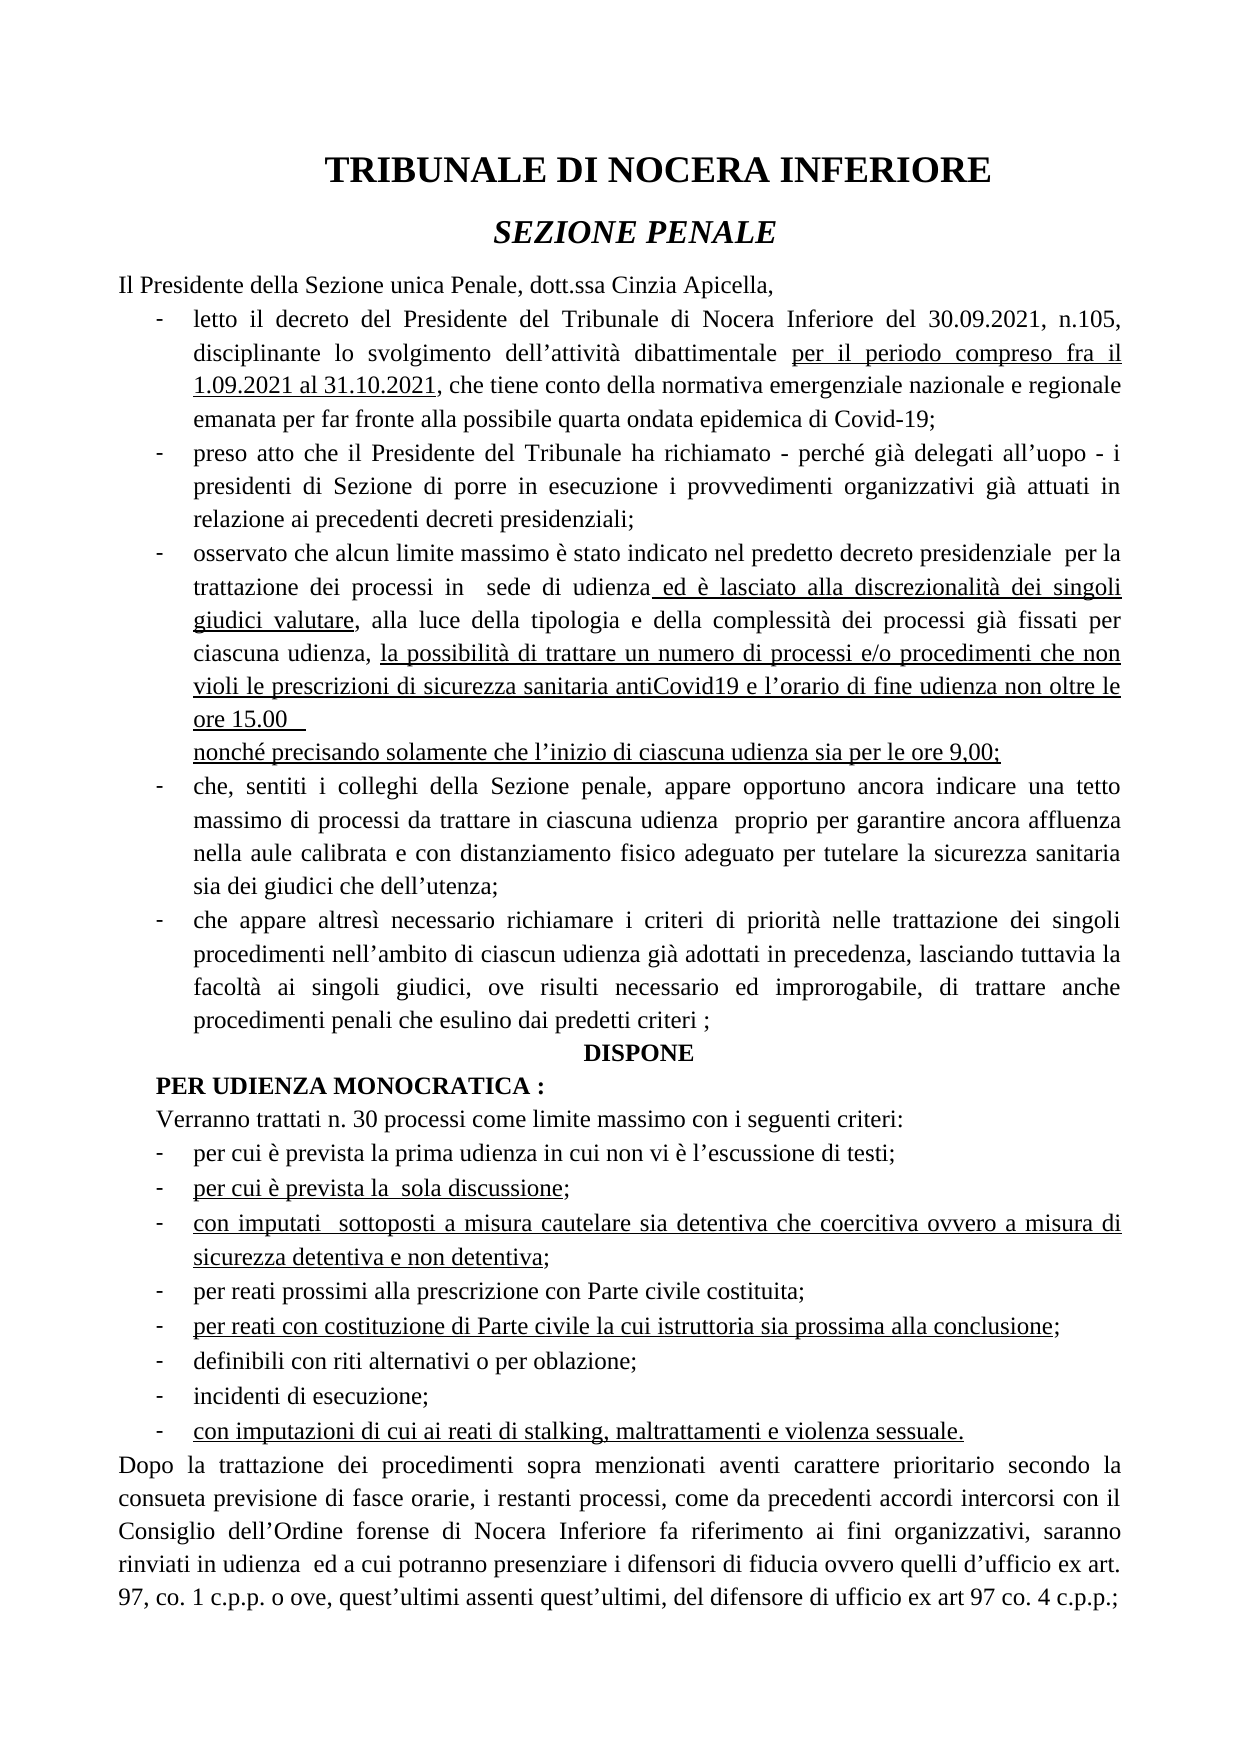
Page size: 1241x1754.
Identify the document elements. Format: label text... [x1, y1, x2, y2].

text Il Presidente della Sezione unica Penale, dott.ssa Cinzia Apicella, [118, 270, 1122, 298]
list preso atto che il Presidente del Tribunale ha richiamato - perché già delegati all’uopo - i presidenti di Sezione di porre in esecuzione i provvedimenti organizzativi già attuati in relazione ai precedenti decreti presidenziali; [156, 437, 1122, 533]
text Dopo la trattazione dei procedimenti sopra menzionati aventi carattere prioritario secondo la consueta previsione di fasce orarie, i restanti processi, come da precedenti accordi intercorsi con il Consiglio dell’Ordine forense di Nocera Inferiore fa riferimento ai fini organizzativi, saranno rinviati in udienza ed a cui potranno presenziare i difensori di fiducia ovvero quelli d’ufficio ex art. 97, co. 1 c.p.p. o ove, quest’ultimi assenti quest’ultimi, del difensore di ufficio ex art 97 co. 4 c.p.p.; [118, 1450, 1122, 1611]
list per reati con costituzione di Parte civile la cui istruttoria sia prossima alla conclusione; [156, 1310, 1122, 1341]
list per cui è prevista la sola discussione; [156, 1172, 1122, 1203]
list per reati prossimi alla prescrizione con Parte civile costituita; [156, 1275, 1122, 1306]
list per cui è prevista la prima udienza in cui non vi è l’escussione di testi; [156, 1137, 1122, 1168]
list letto il decreto del Presidente del Tribunale di Nocera Inferiore del 30.09.2021, n.105, disciplinante lo svolgimento dell’attività dibattimentale per il periodo compreso fra il 1.09.2021 al 31.10.2021, che tiene conto della normativa emergenziale nazionale e regionale emanata per far fronte alla possibile quarta ondata epidemica di Covid-19; [156, 303, 1122, 432]
text PER UDIENZA MONOCRATICA : [156, 1071, 1122, 1100]
list osservato che alcun limite massimo è stato indicato nel predetto decreto presidenziale per la trattazione dei processi in sede di udienza ed è lasciato alla discrezionalità dei singoli giudici valutare, alla luce della tipologia e della complessità dei processi già fissati per ciascuna udienza, la possibilità di trattare un numero di processi e/o procedimenti che non violi le prescrizioni di sicurezza sanitaria antiCovid19 e l’orario di fine udienza non oltre le ore 15.00 [156, 537, 1122, 733]
subtitle TRIBUNALE DI NOCERA INFERIORE [118, 148, 1122, 191]
list incidenti di esecuzione; [156, 1380, 1122, 1411]
list con imputazioni di cui ai reati di stalking, maltrattamenti e violenza sessuale. [156, 1415, 1122, 1446]
text DISPONE [156, 1038, 1122, 1067]
list che appare altresì necessario richiamare i criteri di priorità nelle trattazione dei singoli procedimenti nell’ambito di ciascun udienza già adottati in precedenza, lasciando tuttavia la facoltà ai singoli giudici, ove risulti necessario ed improrogabile, di trattare anche procedimenti penali che esulino dai predetti criteri ; [156, 904, 1122, 1034]
text Verranno trattati n. 30 processi come limite massimo con i seguenti criteri: [156, 1104, 1122, 1133]
text SEZIONE PENALE [118, 212, 1122, 251]
list definibili con riti alternativi o per oblazione; [156, 1345, 1122, 1376]
text nonché precisando solamente che l’inizio di ciascuna udienza sia per le ore 9,00; [156, 737, 1122, 766]
list che, sentiti i colleghi della Sezione penale, appare opportuno ancora indicare una tetto massimo di processi da trattare in ciascuna udienza proprio per garantire ancora affluenza nella aule calibrata e con distanziamento fisico adeguato per tutelare la sicurezza sanitaria sia dei giudici che dell’utenza; [156, 770, 1122, 900]
list con imputati sottoposti a misura cautelare sia detentiva che coercitiva ovvero a misura di sicurezza detentiva e non detentiva; [156, 1207, 1122, 1271]
